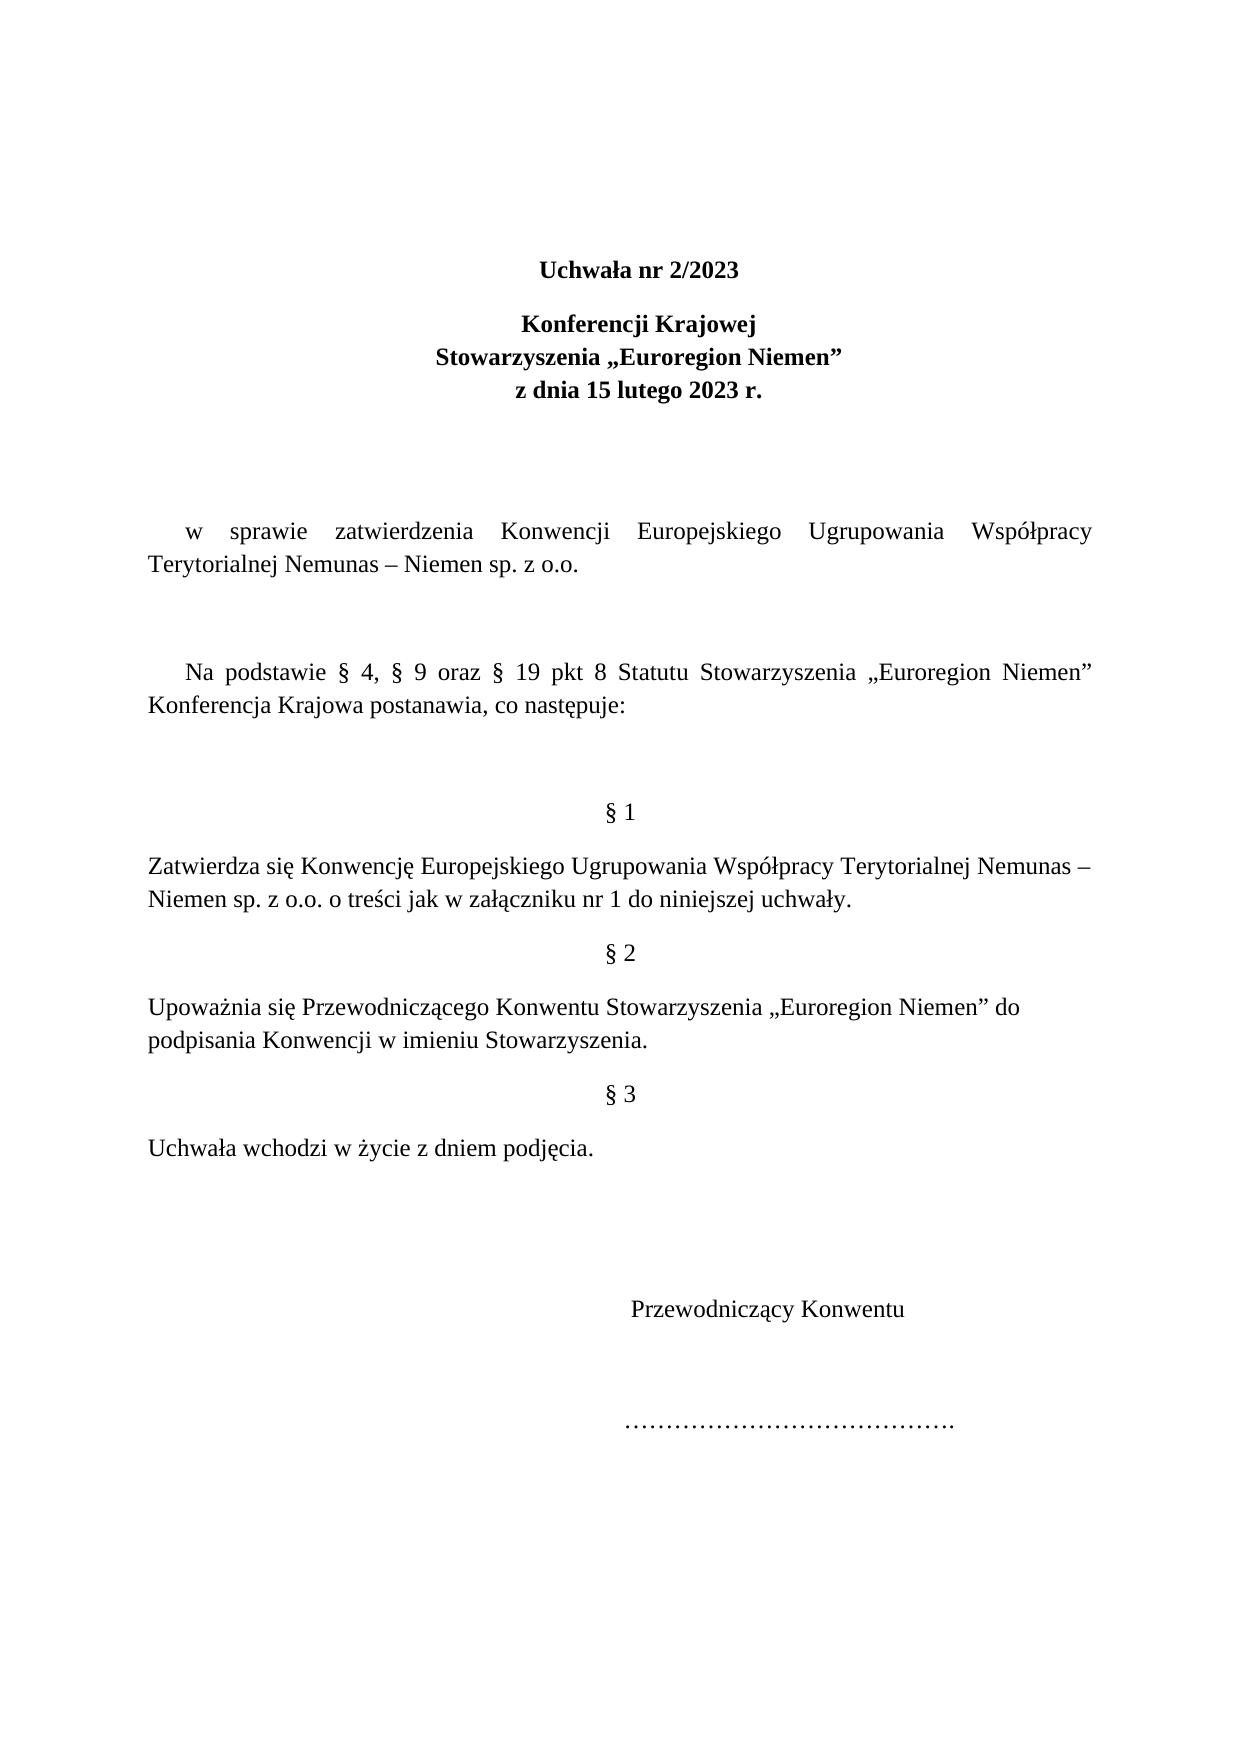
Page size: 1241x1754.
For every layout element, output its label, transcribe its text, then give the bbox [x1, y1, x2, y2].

text …………………………………. [148, 1405, 1093, 1434]
text Uchwała wchodzi w życie z dniem podjęcia. [148, 1133, 1093, 1161]
text Zatwierdza się Konwencję Europejskiego Ugrupowania Współpracy Terytorialnej Nemunas – Niemen sp. z o.o. o treści jak w załączniku nr 1 do niniejszej uchwały. [148, 851, 1093, 913]
text Stowarzyszenia „Euroregion Niemen” [185, 342, 1093, 371]
text w sprawie zatwierdzenia Konwencji Europejskiego Ugrupowania Współpracy Terytorialnej Nemunas – Niemen sp. z o.o. [148, 516, 1093, 578]
text § 2 [148, 938, 1093, 967]
text Konferencji Krajowej [185, 309, 1093, 338]
text § 1 [148, 797, 1093, 826]
text Uchwała nr 2/2023 [185, 255, 1093, 284]
text z dnia 15 lutego 2023 r. [185, 375, 1093, 404]
text § 3 [148, 1079, 1093, 1108]
text Upoważnia się Przewodniczącego Konwentu Stowarzyszenia „Euroregion Niemen” do podpisania Konwencji w imieniu Stowarzyszenia. [148, 992, 1093, 1054]
text Na podstawie § 4, § 9 oraz § 19 pkt 8 Statutu Stowarzyszenia „Euroregion Niemen” Konferencja Krajowa postanawia, co następuje: [148, 657, 1093, 718]
text Przewodniczący Konwentu [369, 1294, 1093, 1323]
